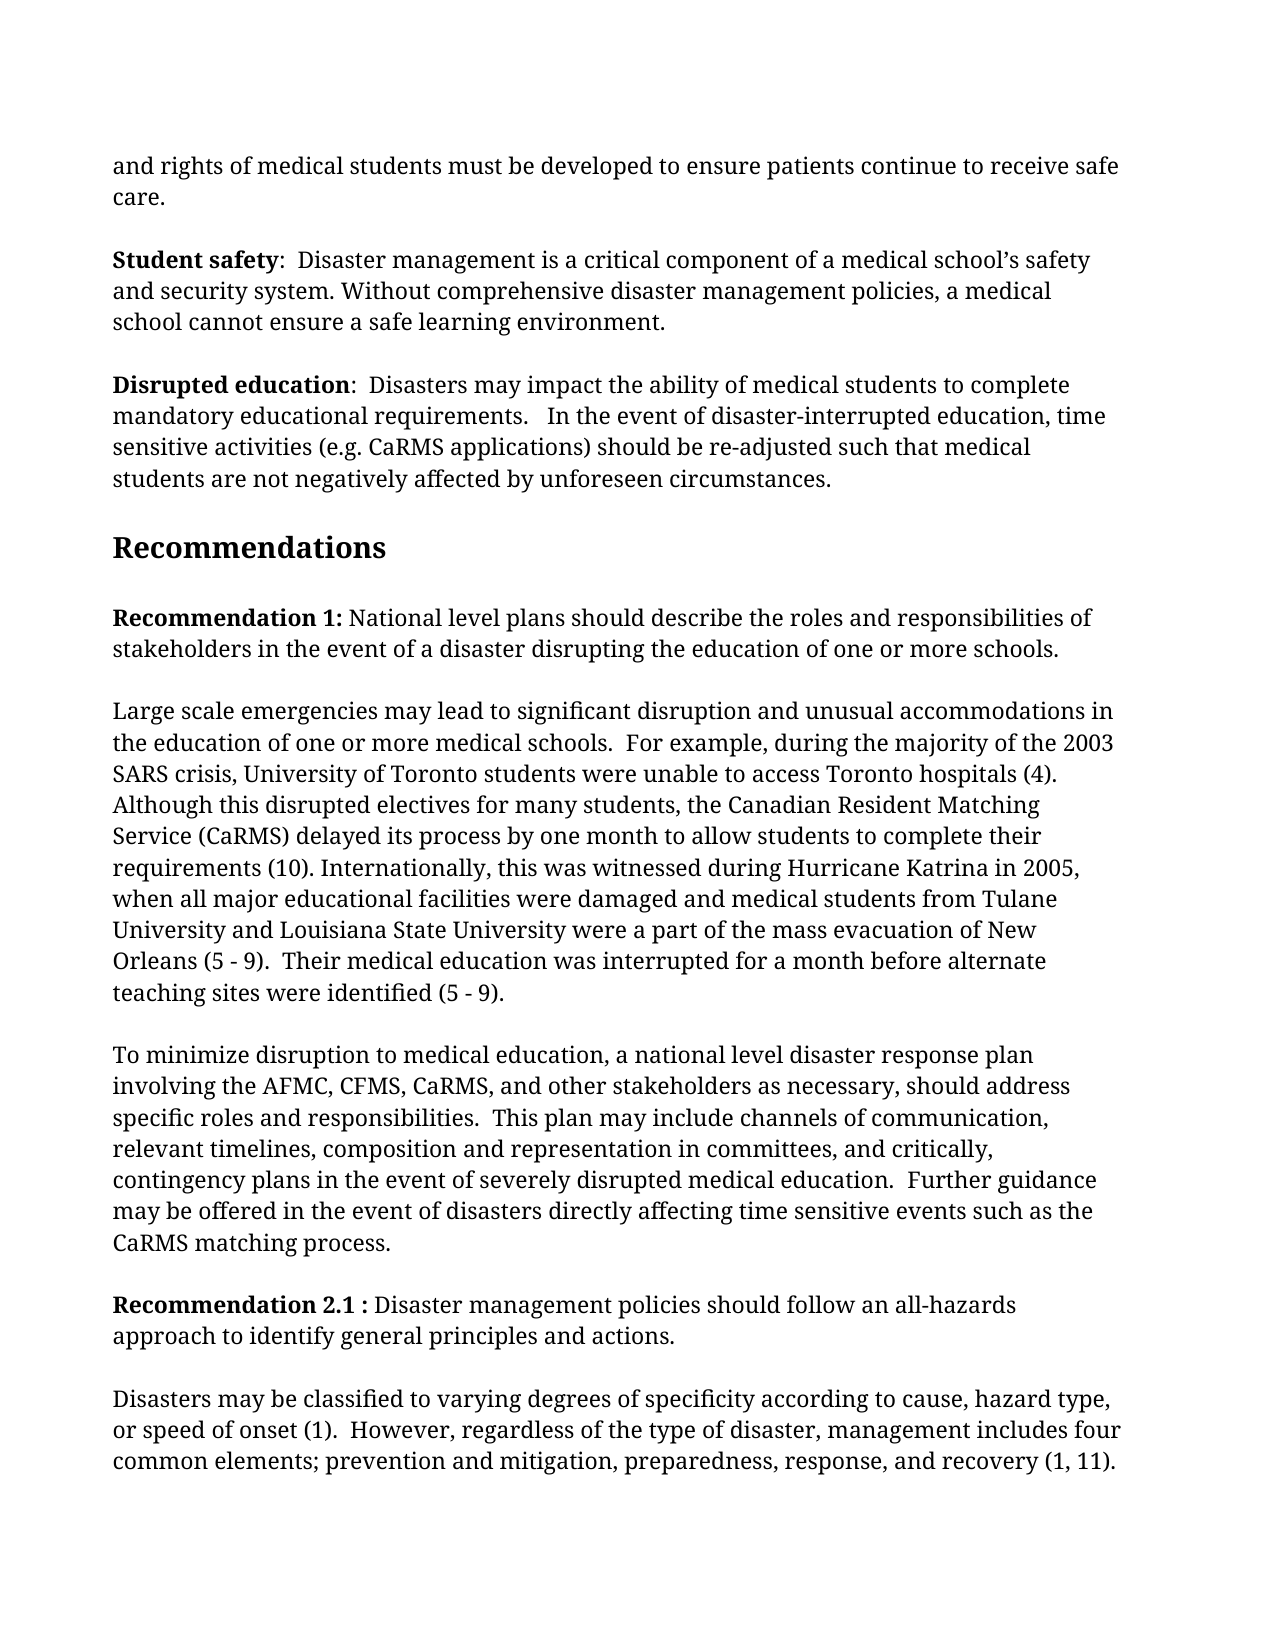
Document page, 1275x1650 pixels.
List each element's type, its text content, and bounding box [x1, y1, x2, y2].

text Recommendation 2.1 : Disaster management policies should follow an all-hazards approach to identify general principles and actions. [112, 1289, 1125, 1352]
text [112, 1383, 1125, 1477]
text Student safety: Disaster management is a critical component of a medical school’s safety and security system. Without comprehensive disaster management policies, a medical school cannot ensure a safe learning environment. [112, 244, 1125, 337]
text To minimize disruption to medical education, a national level disaster response plan involving the AFMC, CFMS, CaRMS, and other stakeholders as necessary, should address specific roles and responsibilities. This plan may include channels of communication, relevant timelines, composition and representation in committees, and critically, contingency plans in the event of severely disrupted medical education. Further guidance may be offered in the event of disasters directly affecting time sensitive events such as the CaRMS matching process. [112, 1039, 1125, 1258]
text Recommendations [112, 528, 1125, 567]
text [112, 150, 1125, 212]
text Recommendation 1: National level plans should describe the roles and responsibilities of stakeholders in the event of a disaster disrupting the education of one or more schools. [112, 602, 1125, 664]
text Disrupted education: Disasters may impact the ability of medical students to complete mandatory educational requirements. In the event of disaster-interrupted education, time sensitive activities (e.g. CaRMS applications) should be re-adjusted such that medical students are not negatively affected by unforeseen circumstances. [112, 369, 1125, 494]
text Large scale emergencies may lead to significant disruption and unusual accommodations in the education of one or more medical schools. For example, during the majority of the 2003 SARS crisis, University of Toronto students were unable to access Toronto hospitals (4). Although this disrupted electives for many students, the Canadian Resident Matching Service (CaRMS) delayed its process by one month to allow students to complete their requirements (10). Internationally, this was witnessed during Hurricane Katrina in 2005, when all major educational facilities were damaged and medical students from Tulane University and Louisiana State University were a part of the mass evacuation of New Orleans (5 - 9). Their medical education was interrupted for a month before alternate teaching sites were identified (5 - 9). [112, 695, 1125, 1008]
